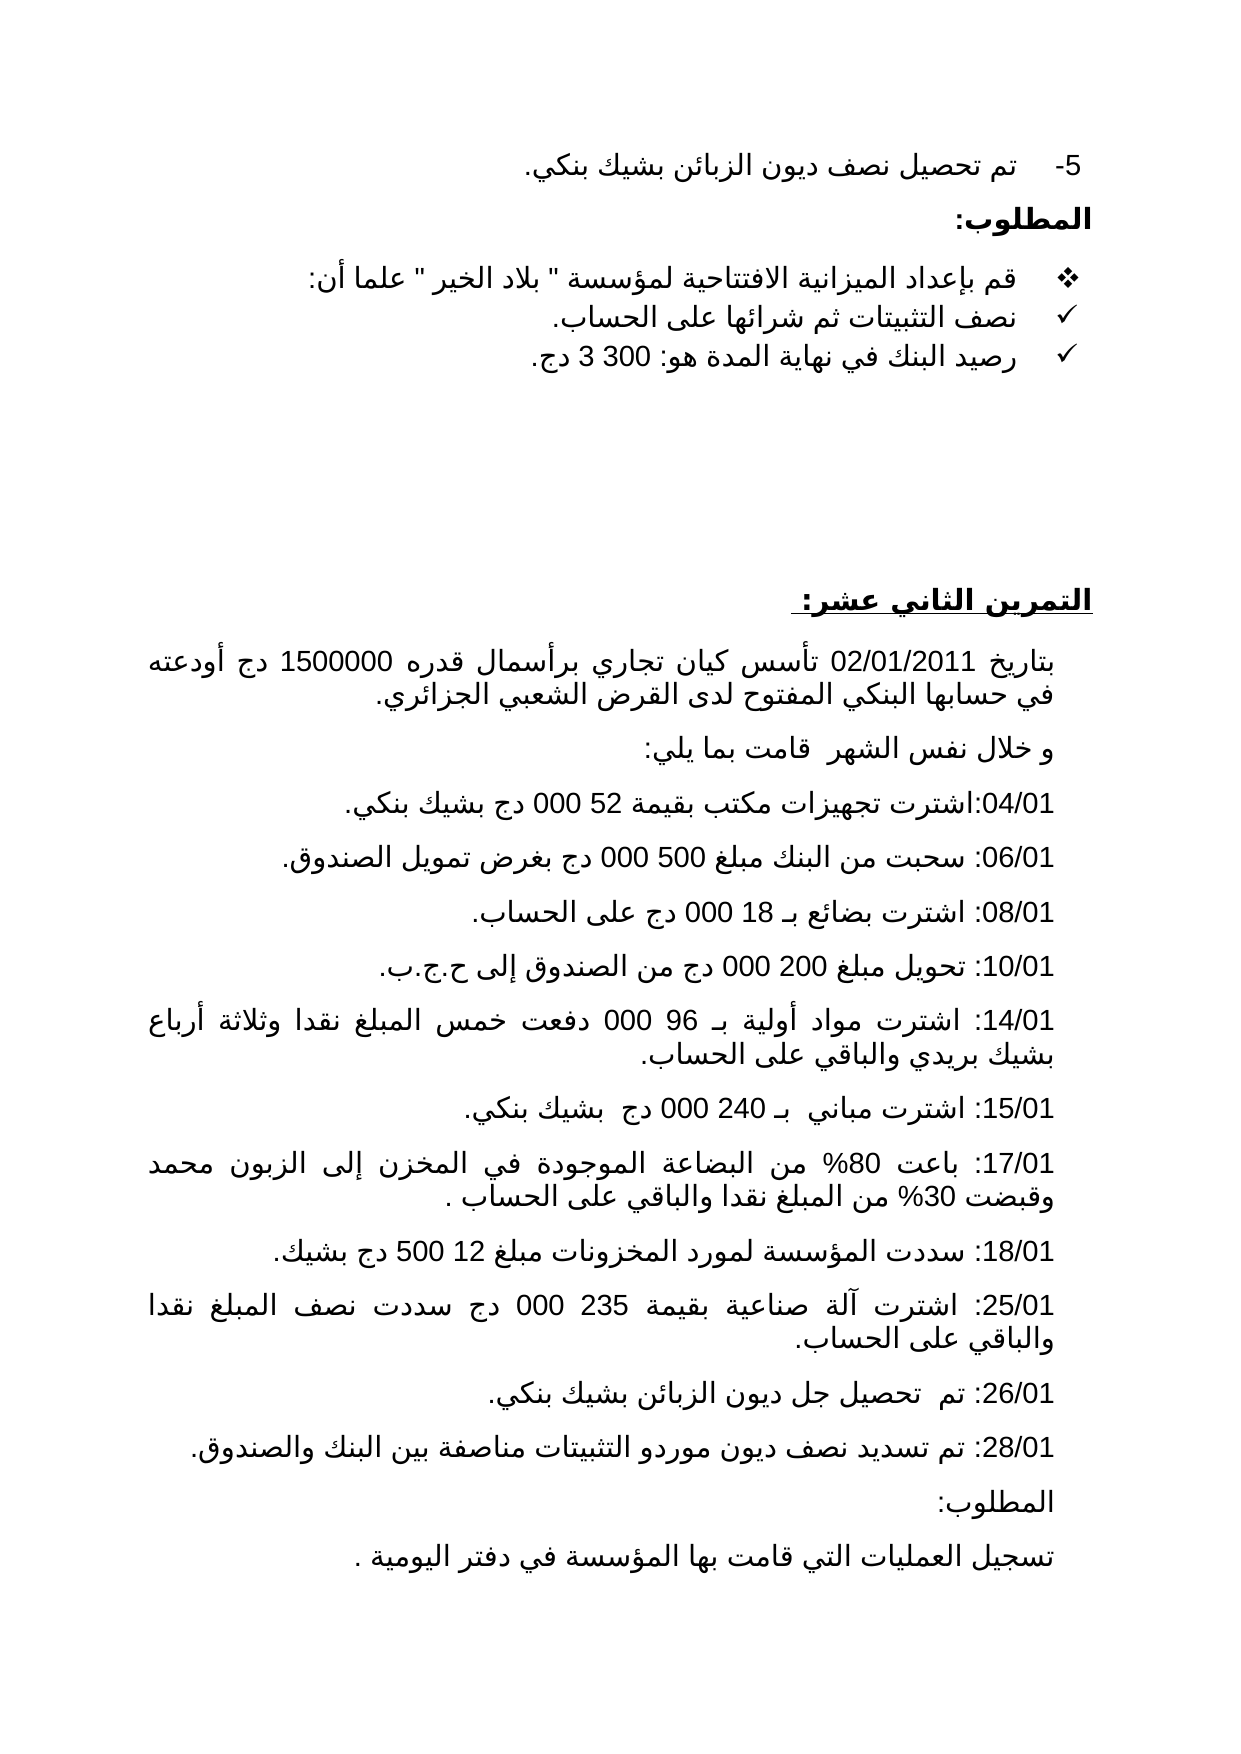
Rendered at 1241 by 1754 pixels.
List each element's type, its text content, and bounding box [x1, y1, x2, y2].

list نصف التثبيتات ثم شرائها على الحساب. [148, 300, 1055, 334]
list رصيد البنك في نهاية المدة هو: 3 300 دج. [148, 339, 1055, 373]
list تم تحصيل نصف ديون الزبائن بشيك بنكي. [148, 148, 1055, 181]
text 10/01: تحويل مبلغ 200 000 دج من الصندوق إلى ح.ج.ب. [148, 949, 1055, 982]
text بتاريخ 02/01/2011 تأسس كيان تجاري برأسمال قدره 1500000 دج أودعته في حسابها البنكي المفتوح لدى القرض الشعبي الجزائري. [148, 643, 1055, 711]
text المطلوب: [148, 1484, 1055, 1518]
text المطلوب: [148, 202, 1093, 236]
text 17/01: باعت 80% من البضاعة الموجودة في المخزن إلى الزبون محمد وقبضت 30% من المبلغ نقدا والباقي على الحساب . [148, 1146, 1055, 1213]
text 26/01: تم تحصيل جل ديون الزبائن بشيك بنكي. [148, 1376, 1055, 1409]
text التمرين الثاني عشر: [148, 584, 1093, 618]
text 04/01:اشترت تجهيزات مكتب بقيمة 52 000 دج بشيك بنكي. [148, 786, 1055, 819]
text تسجيل العمليات التي قامت بها المؤسسة في دفتر اليومية . [148, 1539, 1055, 1572]
text 15/01: اشترت مباني بـ 240 000 دج بشيك بنكي. [148, 1091, 1055, 1125]
text 06/01: سحبت من البنك مبلغ 500 000 دج بغرض تمويل الصندوق. [148, 840, 1055, 874]
text 14/01: اشترت مواد أولية بـ 96 000 دفعت خمس المبلغ نقدا وثلاثة أرباع بشيك بريدي والباقي على الحساب. [148, 1003, 1055, 1070]
text 18/01: سددت المؤسسة لمورد المخزونات مبلغ 12 500 دج بشيك. [148, 1233, 1055, 1267]
text و خلال نفس الشهر قامت بما يلي: [148, 731, 1055, 765]
list قم بإعداد الميزانية الافتتاحية لمؤسسة " بلاد الخير " علما أن: [148, 261, 1055, 295]
text 08/01: اشترت بضائع بـ 18 000 دج على الحساب. [148, 894, 1055, 928]
text 28/01: تم تسديد نصف ديون موردو التثبيتات مناصفة بين البنك والصندوق. [148, 1430, 1055, 1464]
text 25/01: اشترت آلة صناعية بقيمة 235 000 دج سددت نصف المبلغ نقدا والباقي على الحساب. [148, 1288, 1055, 1355]
